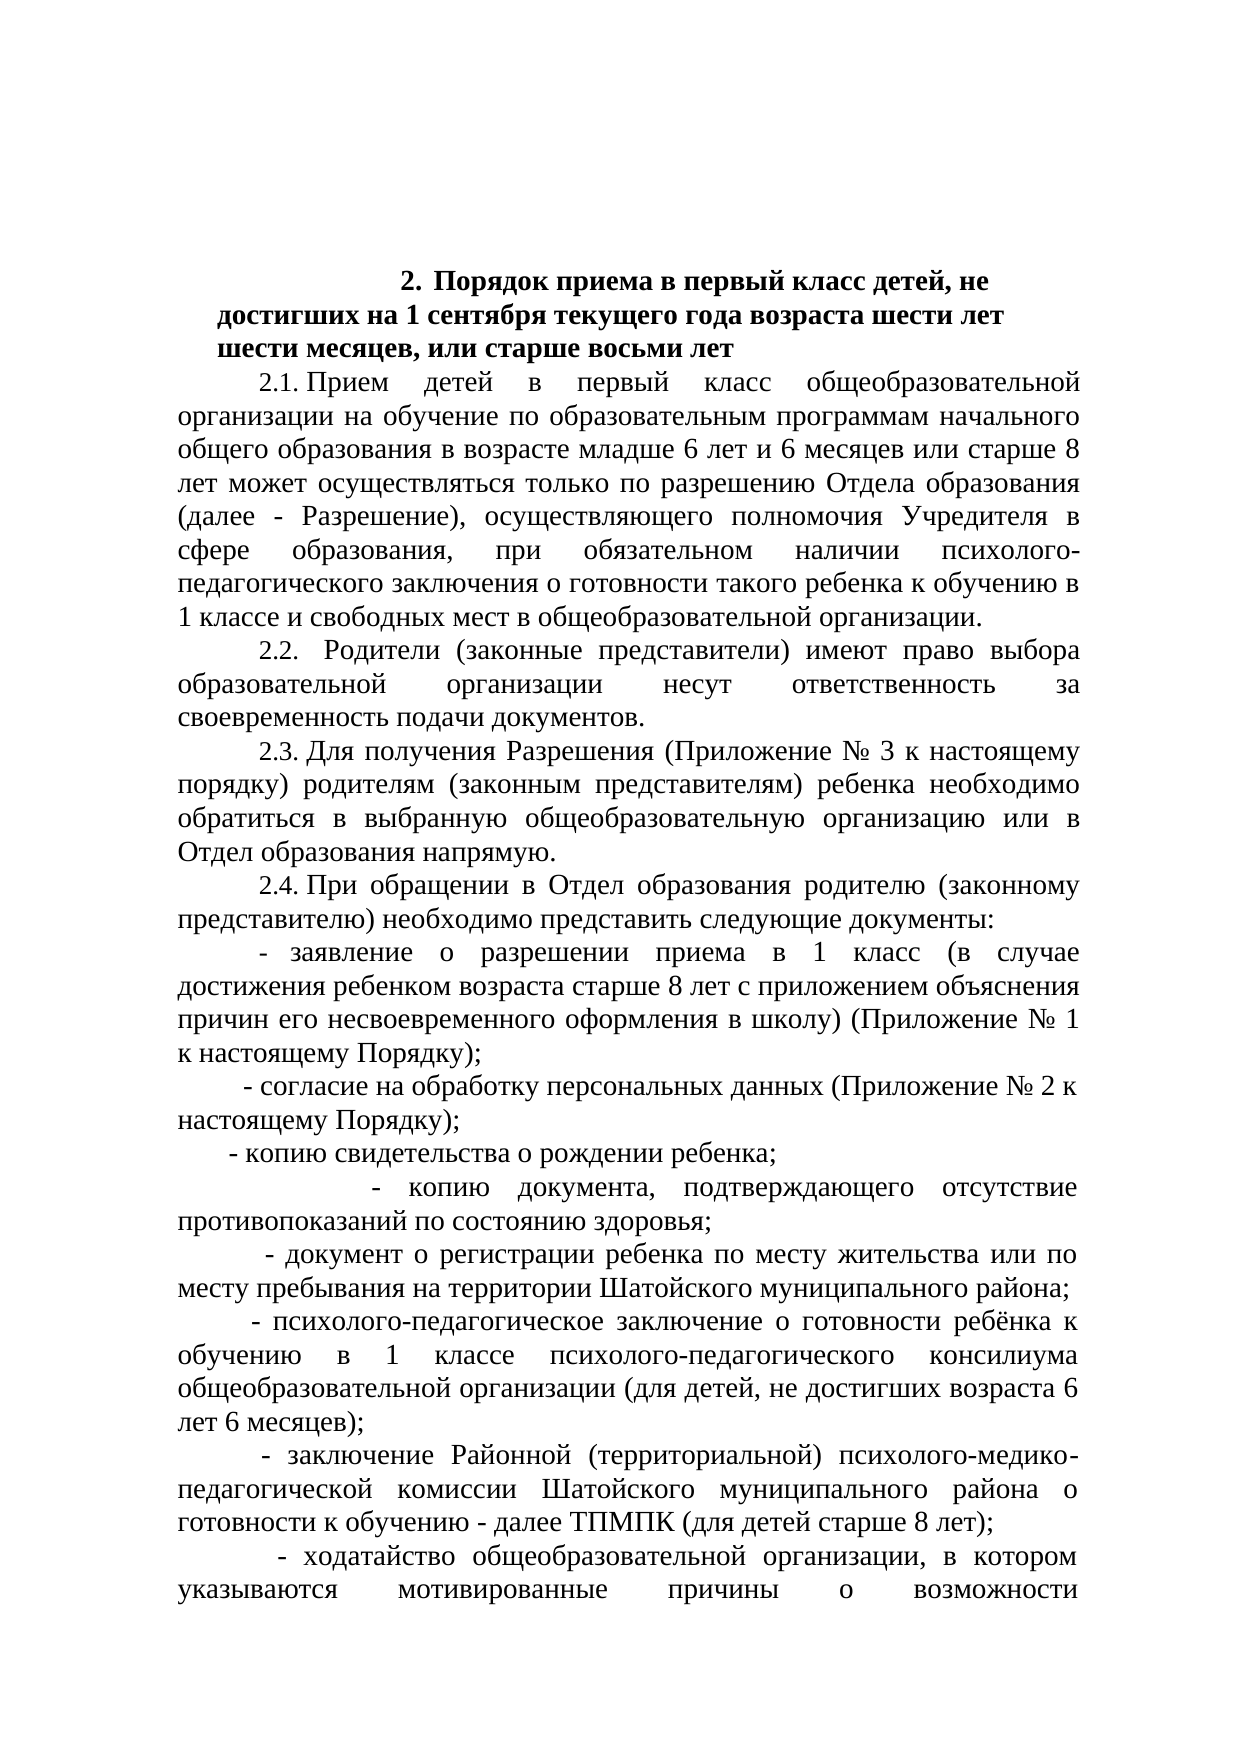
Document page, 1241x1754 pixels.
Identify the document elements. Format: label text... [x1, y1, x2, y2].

list Прием детей в первый класс общеобразовательной организации на обучение по образовательным программам начального общего образования в возрасте младше 6 лет и 6 месяцев или старше 8 лет может осуществляться только по разрешению Отдела образования (далее - Разрешение), осуществляющего полномочия Учредителя в сфере образования, при обязательном наличии психолого-педагогического заключения о готовности такого ребенка к обучению в 1 классе и свободных мест в общеобразовательной организации. [177, 364, 1081, 632]
text - копию документа, подтверждающего отсутствие противопоказаний по состоянию здоровья; [177, 1169, 1079, 1236]
list При обращении в Отдел образования родителю (законному представителю) необходимо представить следующие документы: [177, 867, 1081, 934]
text - копию свидетельства о рождении ребенка; [177, 1136, 1152, 1169]
text - документ о регистрации ребенка по месту жительства или по месту пребывания на территории Шатойского муниципального района; [177, 1236, 1079, 1303]
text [177, 1538, 1079, 1605]
text - психолого-педагогическое заключение о готовности ребёнка к обучению в 1 классе психолого-педагогического консилиума общеобразовательной организации (для детей, не достигших возраста 6 лет 6 месяцев); [177, 1303, 1079, 1437]
list Для получения Разрешения (Приложение № 3 к настоящему порядку) родителям (законным представителям) ребенка необходимо обратиться в выбранную общеобразовательную организацию или в Отдел образования напрямую. [177, 733, 1081, 867]
text - заключение Районной (территориальной) психолого-медикопедагогической комиссии Шатойского муниципального района о готовности к обучению - далее ТПМПК (для детей старше 8 лет); [177, 1437, 1079, 1538]
list заявление о разрешении приема в 1 класс (в случае достижения ребенком возраста старше 8 лет с приложением объяснения причин его несвоевременного оформления в школу) (Приложение № 1 к настоящему Порядку); [177, 934, 1081, 1068]
text - согласие на обработку персональных данных (Приложение № 2 к настоящему Порядку); [177, 1068, 1152, 1136]
list Родители (законные представители) имеют право выбора образовательной организации несут ответственность за своевременность подачи документов. [177, 632, 1081, 733]
list Порядок приема в первый класс детей, не достигших на 1 сентября текущего года возраста шести лет шести месяцев, или старше восьми лет [217, 263, 1049, 364]
